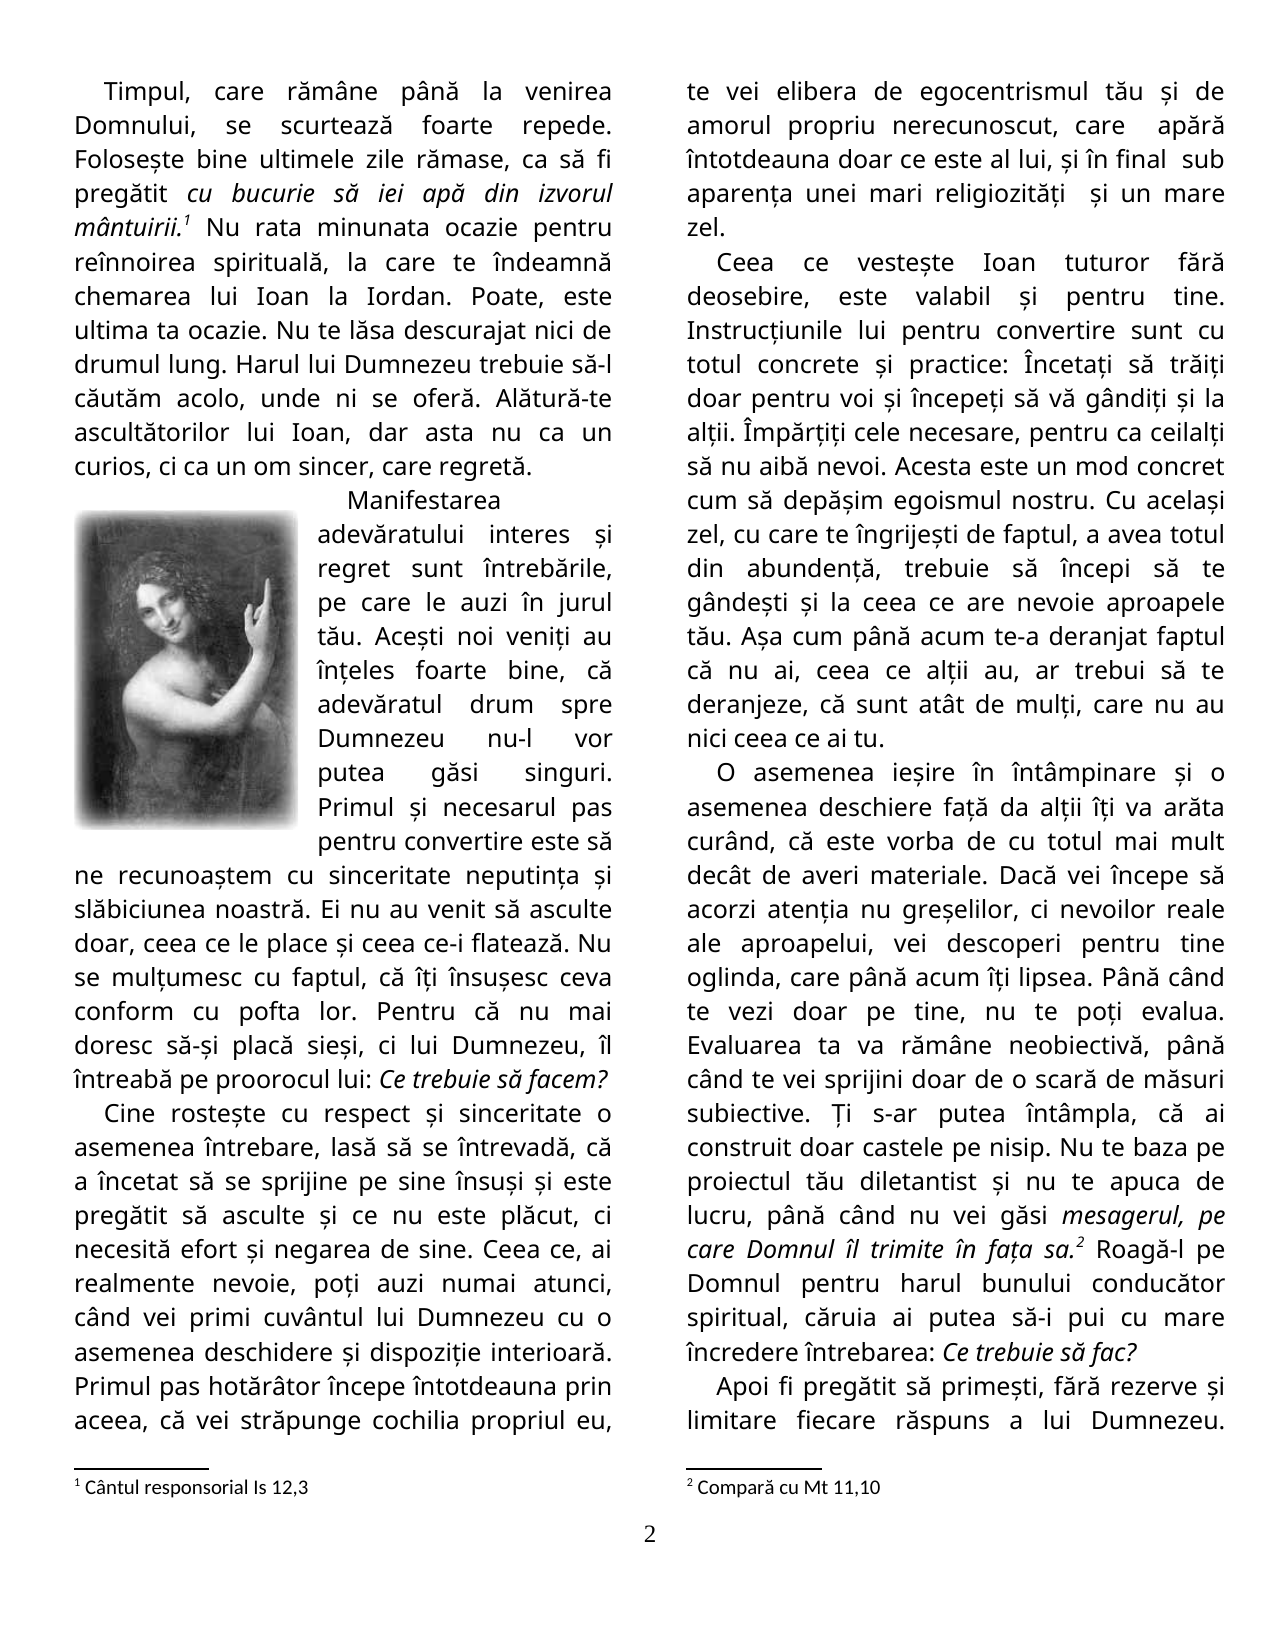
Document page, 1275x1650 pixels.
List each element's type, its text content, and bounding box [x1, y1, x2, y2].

text Ceea ce vestește Ioan tuturor fără deosebire, este valabil și pentru tine. Instrucțiunile lui pentru convertire sunt cu totul concrete și practice: Încetați să trăiți doar pentru voi și începeți să vă gândiți și la alții. Împărțiți cele necesare, pentru ca ceilalți să nu aibă nevoi. Acesta este un mod concret cum să depășim egoismul nostru. Cu același zel, cu care te îngrijești de faptul, a avea totul din abundență, trebuie să începi să te gândești și la ceea ce are nevoie aproapele tău. Așa cum până acum te-a deranjat faptul că nu ai, ceea ce alții au, ar trebui să te deranjeze, că sunt atât de mulți, care nu au nici ceea ce ai tu. [687, 244, 1226, 755]
text Cine rostește cu respect și sinceritate o asemenea întrebare, lasă să se întrevadă, că a încetat să se sprijine pe sine însuși și este pregătit să asculte și ce nu este plăcut, ci necesită efort și negarea de sine. Ceea ce, ai realmente nevoie, poți auzi numai atunci, când vei primi cuvântul lui Dumnezeu cu o asemenea deschidere și dispoziție interioară. Primul pas hotărâtor începe întotdeauna prin aceea, că vei străpunge cochilia propriul eu, te vei elibera de egocentrismul tău și de amorul propriu nerecunoscut, care apără întotdeauna doar ce este al lui, și în final sub aparența unei mari religiozități și un mare zel. [74, 1096, 613, 1436]
text O asemenea ieșire în întâmpinare și o asemenea deschiere față da alții îți va arăta curând, că este vorba de cu totul mai mult decât de averi materiale. Dacă vei începe să acorzi atenția nu greșelilor, ci nevoilor reale ale aproapelui, vei descoperi pentru tine oglinda, care până acum îți lipsea. Până când te vezi doar pe tine, nu te poți evalua. Evaluarea ta va rămâne neobiectivă, până când te vei sprijini doar de o scară de măsuri subiective. Ți s-ar putea întâmpla, că ai construit doar castele pe nisip. Nu te baza pe proiectul tău diletantist și nu te apuca de lucru, până când nu vei găsi mesagerul, pe care Domnul îl trimite în fața sa. Roagă-l pe Domnul pentru harul bunului conducător spiritual, căruia ai putea să-i pui cu mare încredere întrebarea: Ce trebuie să fac? [687, 755, 1226, 1368]
text Cine rostește cu respect și sinceritate o asemenea întrebare, lasă să se întrevadă, că a încetat să se sprijine pe sine însuși și este pregătit să asculte și ce nu este plăcut, ci necesită efort și negarea de sine. Ceea ce, ai realmente nevoie, poți auzi numai atunci, când vei primi cuvântul lui Dumnezeu cu o asemenea deschidere și dispoziție interioară. Primul pas hotărâtor începe întotdeauna prin aceea, că vei străpunge cochilia propriul eu, te vei elibera de egocentrismul tău și de amorul propriu nerecunoscut, care apără întotdeauna doar ce este al lui, și în final sub aparența unei mari religiozități și un mare zel. [687, 74, 1226, 244]
text Manifestarea adevăratului interes și regret sunt întrebările, pe care le auzi în jurul tău. Acești noi veniți au înțeles foarte bine, că adevăratul drum spre Dumnezeu nu-l vor putea găsi singuri. Primul și necesarul pas pentru convertire este să ne recunoaștem cu sinceritate neputința și slăbiciunea noastră. Ei nu au venit să asculte doar, ceea ce le place și ceea ce-i flatează. Nu se mulțumesc cu faptul, că îți însușesc ceva conform cu pofta lor. Pentru că nu mai doresc să-și placă sieși, ci lui Dumnezeu, îl întreabă pe proorocul lui: Ce trebuie să facem? [74, 483, 613, 1096]
text Timpul, care rămâne până la venirea Domnului, se scurtează foarte repede. Folosește bine ultimele zile rămase, ca să fi pregătit cu bucurie să iei apă din izvorul mântuirii. Nu rata minunata ocazie pentru reînnoirea spirituală, la care te îndeamnă chemarea lui Ioan la Iordan. Poate, este ultima ta ocazie. Nu te lăsa descurajat nici de drumul lung. Harul lui Dumnezeu trebuie să-l căutăm acolo, unde ni se oferă. Alătură-te ascultătorilor lui Ioan, dar asta nu ca un curios, ci ca un om sincer, care regretă. [74, 74, 613, 483]
